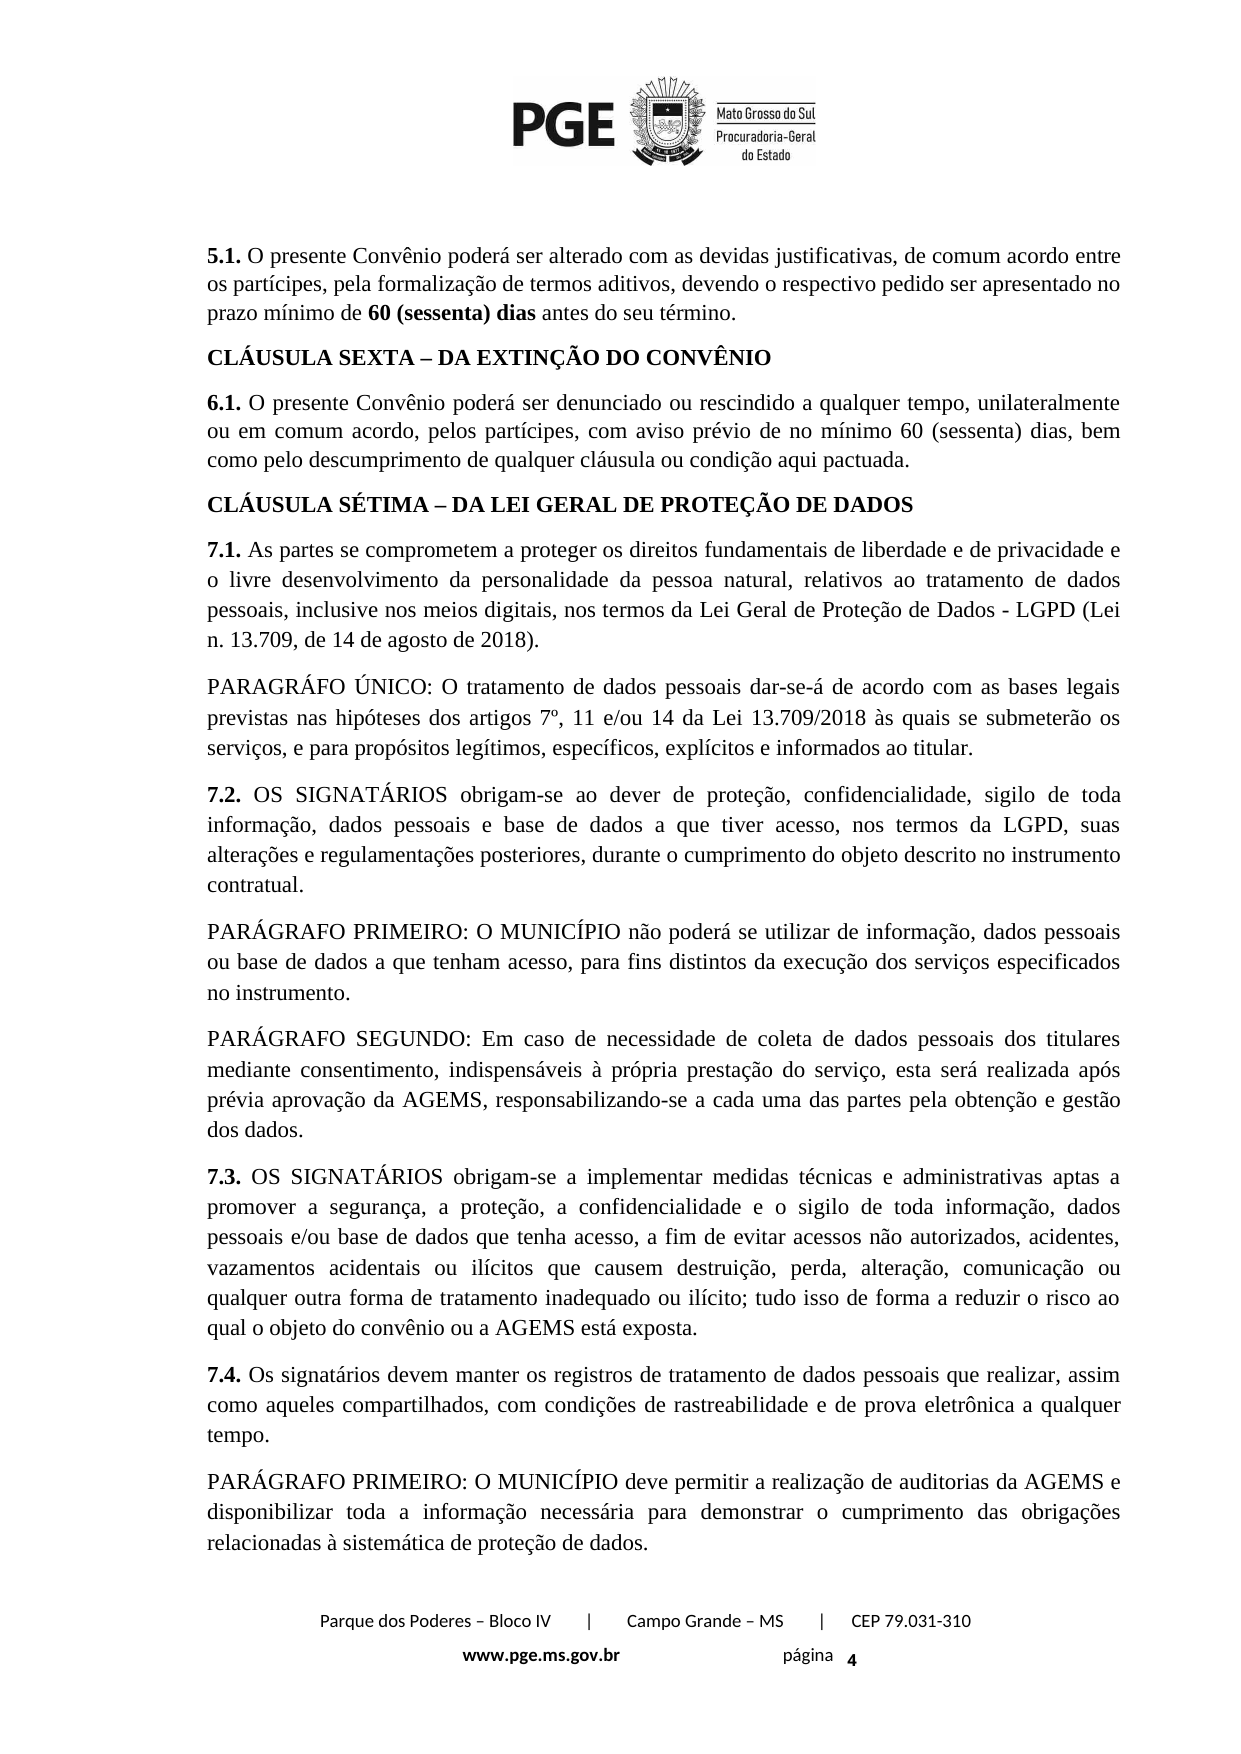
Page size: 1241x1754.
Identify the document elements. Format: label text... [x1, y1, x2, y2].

text 7.1. As partes se comprometem a proteger os direitos fundamentais de liberdade e de privacidade e o livre desenvolvimento da personalidade da pessoa natural, relativos ao tratamento de dados pessoais, inclusive nos meios digitais, nos termos da Lei Geral de Proteção de Dados - LGPD (Lei n. 13.709, de 14 de agosto de 2018). [207, 536, 1122, 653]
text PARÁGRAFO PRIMEIRO: O MUNICÍPIO não poderá se utilizar de informação, dados pessoais ou base de dados a que tenham acesso, para fins distintos da execução dos serviços especificados no instrumento. [207, 918, 1122, 1005]
text 6.1. O presente Convênio poderá ser denunciado ou rescindido a qualquer tempo, unilateralmente ou em comum acordo, pelos partícipes, com aviso prévio de no mínimo 60 (sessenta) dias, bem como pelo descumprimento de qualquer cláusula ou condição aqui pactuada. [207, 389, 1122, 472]
text 7.3. OS SIGNATÁRIOS obrigam-se a implementar medidas técnicas e administrativas aptas a promover a segurança, a proteção, a confidencialidade e o sigilo de toda informação, dados pessoais e/ou base de dados que tenha acesso, a fim de evitar acessos não autorizados, acidentes, vazamentos acidentais ou ilícitos que causem destruição, perda, alteração, comunicação ou qualquer outra forma de tratamento inadequado ou ilícito; tudo isso de forma a reduzir o risco ao qual o objeto do convênio ou a AGEMS está exposta. [207, 1163, 1122, 1340]
text CLÁUSULA SÉTIMA – DA LEI GERAL DE PROTEÇÃO DE DADOS [207, 491, 1122, 517]
text PARÁGRAFO SEGUNDO: Em caso de necessidade de coleta de dados pessoais dos titulares mediante consentimento, indispensáveis à própria prestação do serviço, esta será realizada após prévia aprovação da AGEMS, responsabilizando-se a cada uma das partes pela obtenção e gestão dos dados. [207, 1025, 1122, 1142]
text PARÁGRAFO PRIMEIRO: O MUNICÍPIO deve permitir a realização de auditorias da AGEMS e disponibilizar toda a informação necessária para demonstrar o cumprimento das obrigações relacionadas à sistemática de proteção de dados. [207, 1468, 1122, 1555]
text 5.1. O presente Convênio poderá ser alterado com as devidas justificativas, de comum acordo entre os partícipes, pela formalização de termos aditivos, devendo o respectivo pedido ser apresentado no prazo mínimo de 60 (sessenta) dias antes do seu término. [207, 242, 1122, 325]
text 7.2. OS SIGNATÁRIOS obrigam-se ao dever de proteção, confidencialidade, sigilo de toda informação, dados pessoais e base de dados a que tiver acesso, nos termos da LGPD, suas alterações e regulamentações posteriores, durante o cumprimento do objeto descrito no instrumento contratual. [207, 781, 1122, 898]
text CLÁUSULA SEXTA – DA EXTINÇÃO DO CONVÊNIO [207, 344, 1122, 370]
picture [513, 76, 816, 166]
text PARAGRÁFO ÚNICO: O tratamento de dados pessoais dar-se-á de acordo com as bases legais previstas nas hipóteses dos artigos 7º, 11 e/ou 14 da Lei 13.709/2018 às quais se submeterão os serviços, e para propósitos legítimos, específicos, explícitos e informados ao titular. [207, 673, 1122, 760]
text 7.4. Os signatários devem manter os registros de tratamento de dados pessoais que realizar, assim como aqueles compartilhados, com condições de rastreabilidade e de prova eletrônica a qualquer tempo. [207, 1361, 1122, 1448]
